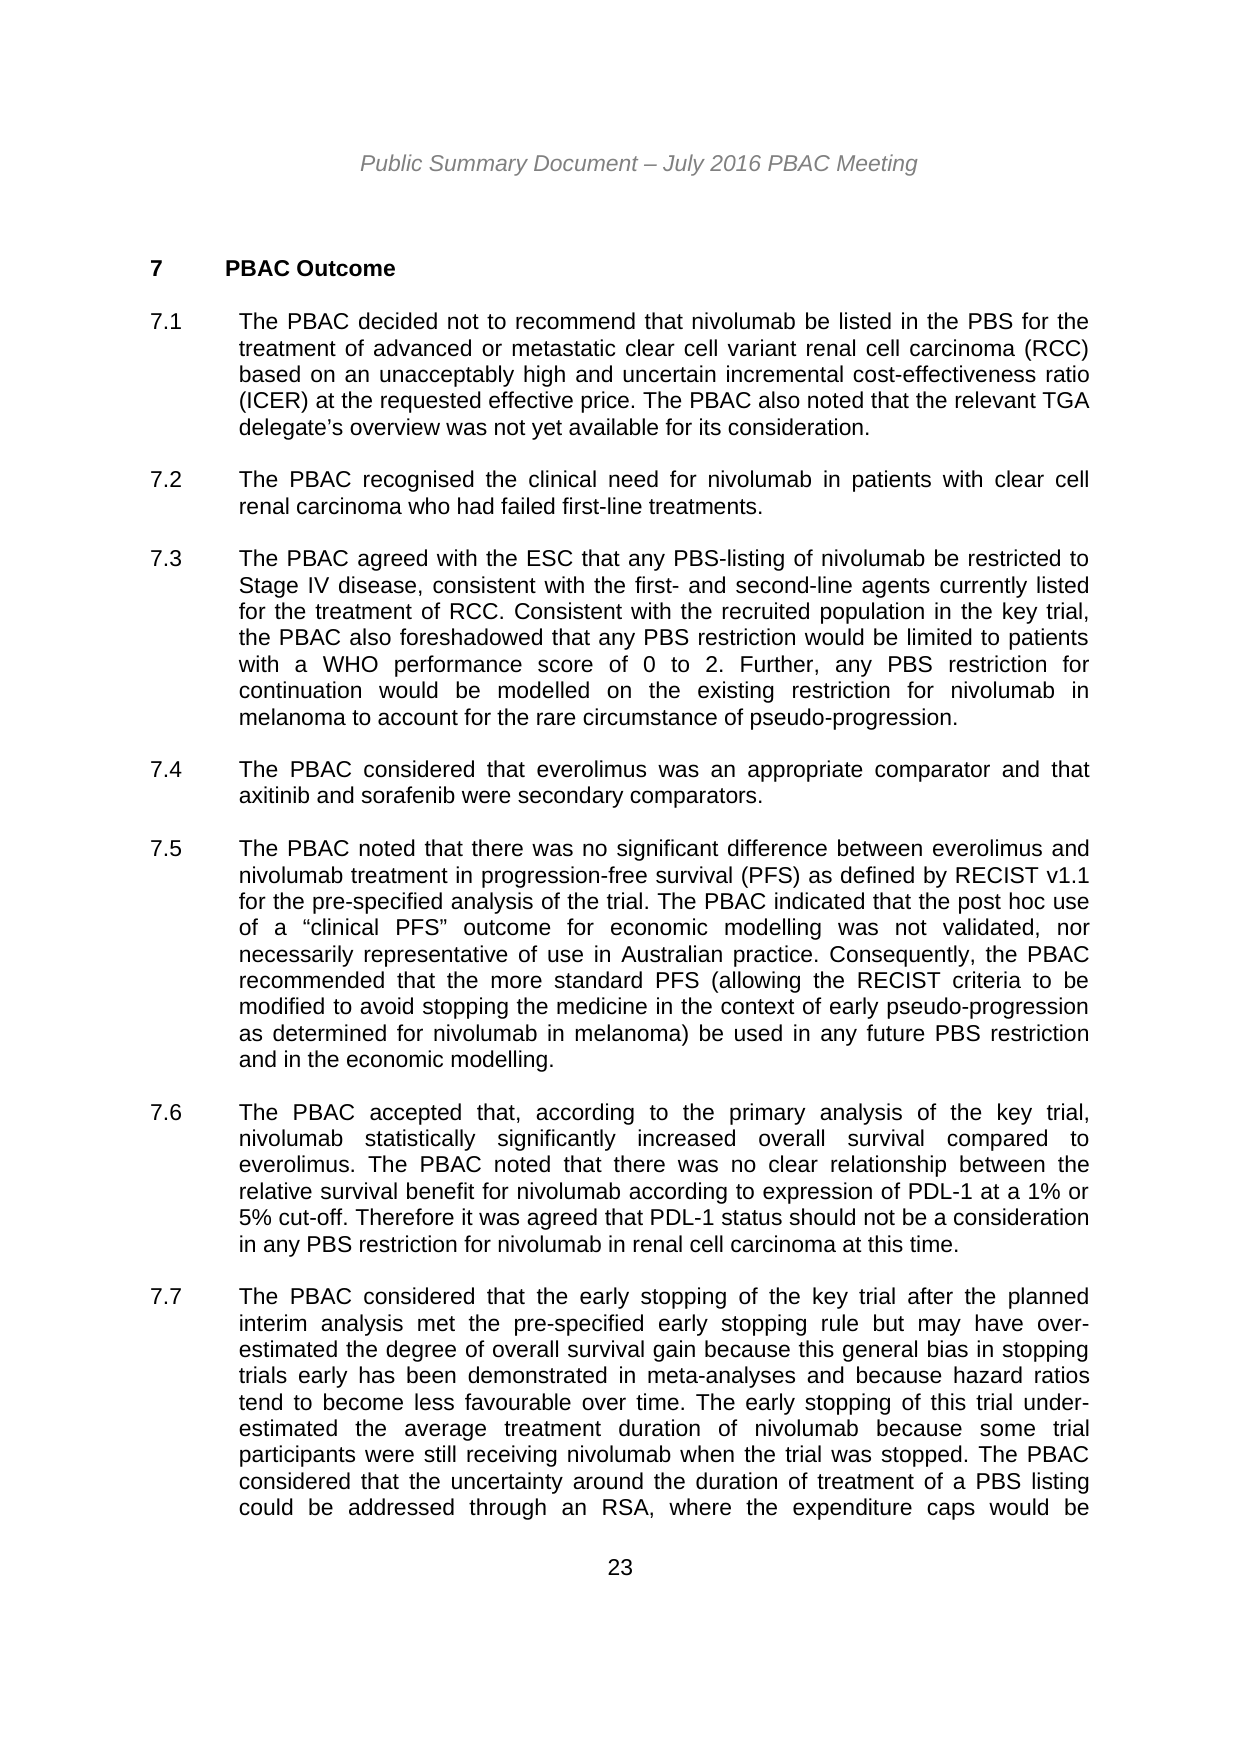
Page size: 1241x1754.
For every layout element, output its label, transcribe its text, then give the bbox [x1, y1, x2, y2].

list The PBAC considered that everolimus was an appropriate comparator and that axitinib and sorafenib were secondary comparators. [150, 756, 1090, 809]
list The PBAC decided not to recommend that nivolumab be listed in the PBS for the treatment of advanced or metastatic clear cell variant renal cell carcinoma (RCC) based on an unacceptably high and uncertain incremental cost-effectiveness ratio (ICER) at the requested effective price. The PBAC also noted that the relevant TGA delegate’s overview was not yet available for its consideration. [150, 308, 1090, 440]
subtitle PBAC Outcome [150, 255, 1090, 282]
list The PBAC agreed with the ESC that any PBS-listing of nivolumab be restricted to Stage IV disease, consistent with the first- and second-line agents currently listed for the treatment of RCC. Consistent with the recruited population in the key trial, the PBAC also foreshadowed that any PBS restriction would be limited to patients with a WHO performance score of 0 to 2. Further, any PBS restriction for continuation would be modelled on the existing restriction for nivolumab in melanoma to account for the rare circumstance of pseudo-progression. [150, 545, 1090, 730]
list The PBAC noted that there was no significant difference between everolimus and nivolumab treatment in progression-free survival (PFS) as defined by RECIST v1.1 for the pre-specified analysis of the trial. The PBAC indicated that the post hoc use of a “clinical PFS” outcome for economic modelling was not validated, nor necessarily representative of use in Australian practice. Consequently, the PBAC recommended that the more standard PFS (allowing the RECIST criteria to be modified to avoid stopping the medicine in the context of early pseudo-progression as determined for nivolumab in melanoma) be used in any future PBS restriction and in the economic modelling. [150, 835, 1090, 1072]
list The PBAC accepted that, according to the primary analysis of the key trial, nivolumab statistically significantly increased overall survival compared to everolimus. The PBAC noted that there was no clear relationship between the relative survival benefit for nivolumab according to expression of PDL-1 at a 1% or 5% cut-off. Therefore it was agreed that PDL-1 status should not be a consideration in any PBS restriction for nivolumab in renal cell carcinoma at this time. [150, 1099, 1090, 1257]
list The PBAC recognised the clinical need for nivolumab in patients with clear cell renal carcinoma who had failed first-line treatments. [150, 466, 1090, 519]
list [150, 1283, 1090, 1520]
